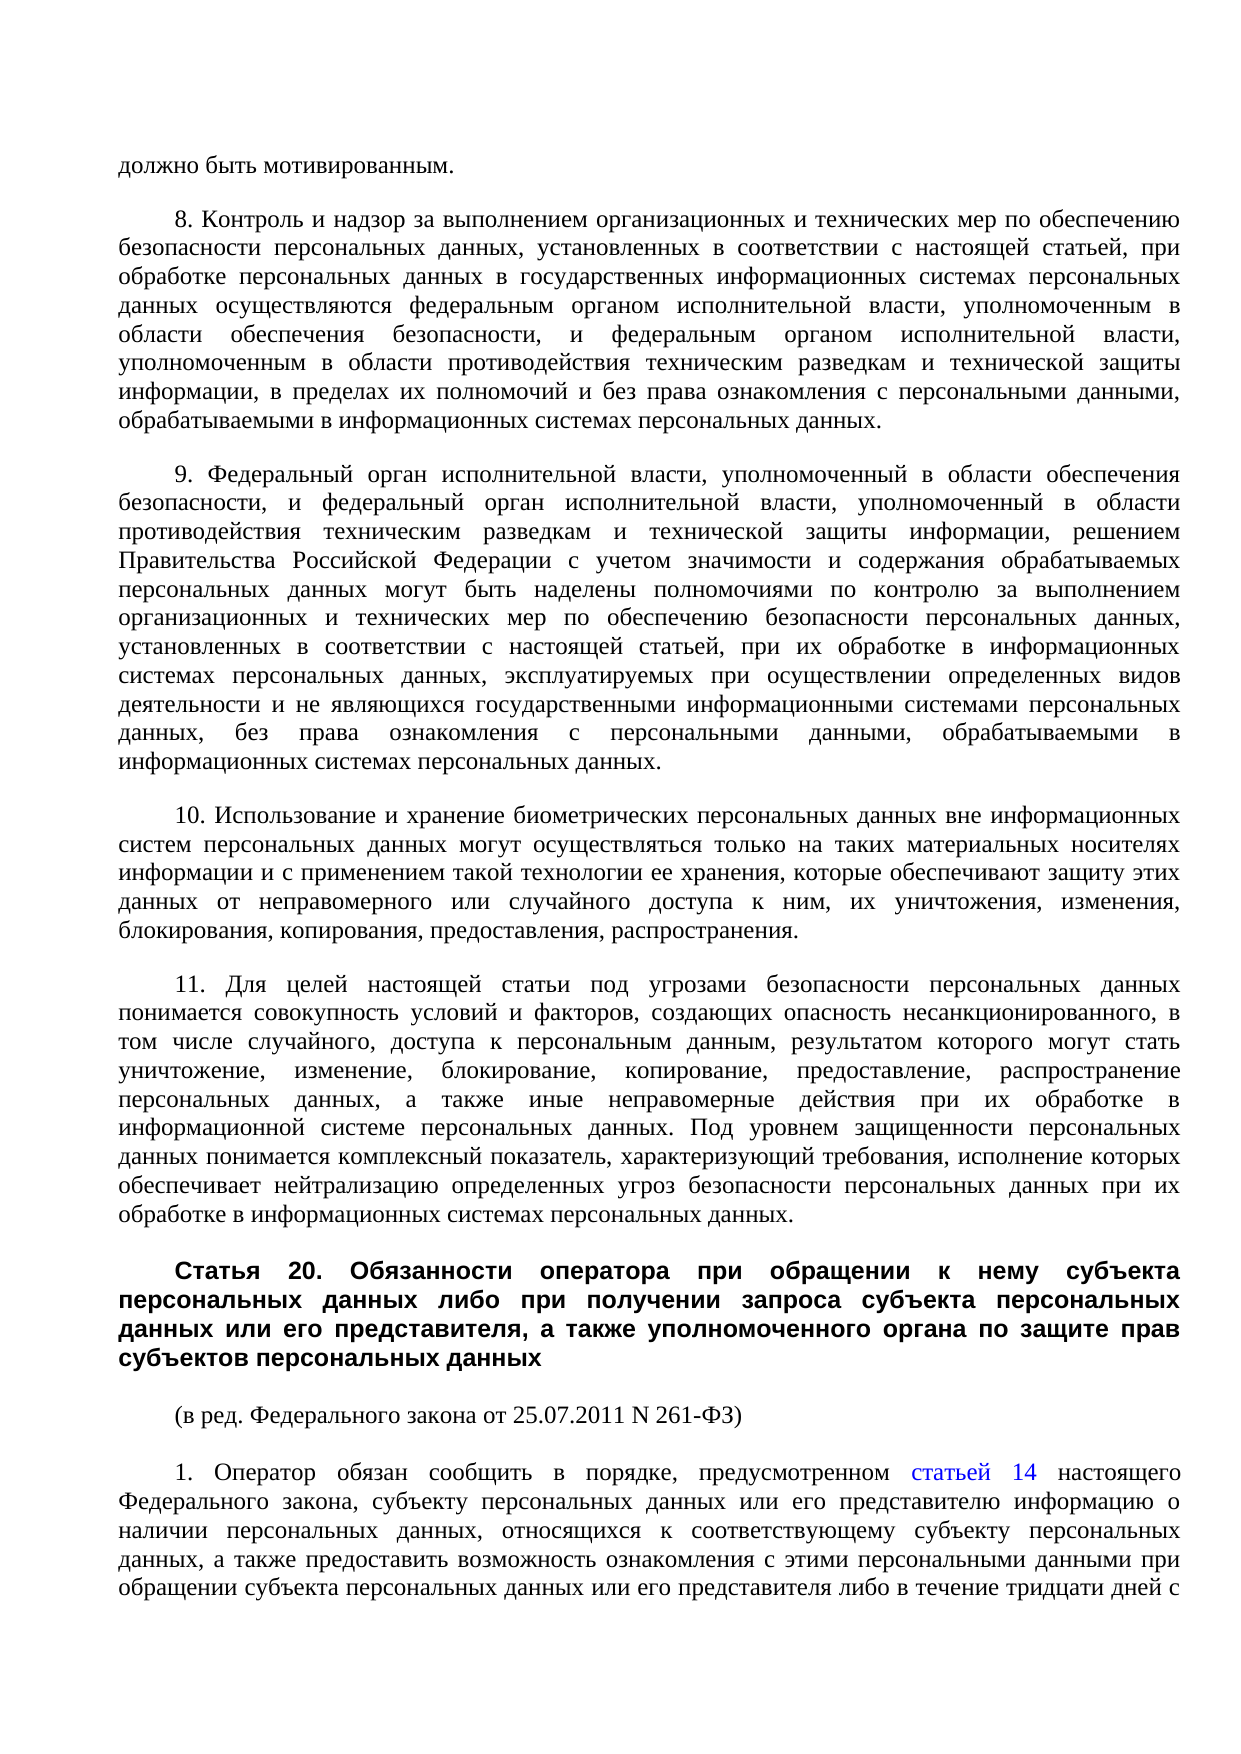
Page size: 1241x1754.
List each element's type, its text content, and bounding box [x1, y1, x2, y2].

text 10. Использование и хранение биометрических персональных данных вне информационных систем персональных данных могут осуществляться только на таких материальных носителях информации и с применением такой технологии ее хранения, которые обеспечивают защиту этих данных от неправомерного или случайного доступа к ним, их уничтожения, изменения, блокирования, копирования, предоставления, распространения. [118, 800, 1181, 944]
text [118, 150, 1181, 179]
text 11. Для целей настоящей статьи под угрозами безопасности персональных данных понимается совокупность условий и факторов, создающих опасность несанкционированного, в том числе случайного, доступа к персональным данным, результатом которого могут стать уничтожение, изменение, блокирование, копирование, предоставление, распространение персональных данных, а также иные неправомерные действия при их обработке в информационной системе персональных данных. Под уровнем защищенности персональных данных понимается комплексный показатель, характеризующий требования, исполнение которых обеспечивает нейтрализацию определенных угроз безопасности персональных данных при их обработке в информационных системах персональных данных. [118, 969, 1181, 1227]
text 8. Контроль и надзор за выполнением организационных и технических мер по обеспечению безопасности персональных данных, установленных в соответствии с настоящей статьей, при обработке персональных данных в государственных информационных системах персональных данных осуществляются федеральным органом исполнительной власти, уполномоченным в области обеспечения безопасности, и федеральным органом исполнительной власти, уполномоченным в области противодействия техническим разведкам и технической защиты информации, в пределах их полномочий и без права ознакомления с персональными данными, обрабатываемыми в информационных системах персональных данных. [118, 204, 1181, 434]
title Статья 20. Обязанности оператора при обращении к нему субъекта персональных данных либо при получении запроса субъекта персональных данных или его представителя, а также уполномоченного органа по защите прав субъектов персональных данных [118, 1256, 1181, 1371]
text 9. Федеральный орган исполнительной власти, уполномоченный в области обеспечения безопасности, и федеральный орган исполнительной власти, уполномоченный в области противодействия техническим разведкам и технической защиты информации, решением Правительства Российской Федерации с учетом значимости и содержания обрабатываемых персональных данных могут быть наделены полномочиями по контролю за выполнением организационных и технических мер по обеспечению безопасности персональных данных, установленных в соответствии с настоящей статьей, при их обработке в информационных системах персональных данных, эксплуатируемых при осуществлении определенных видов деятельности и не являющихся государственными информационными системами персональных данных, без права ознакомления с персональными данными, обрабатываемыми в информационных системах персональных данных. [118, 459, 1181, 775]
text (в ред. Федерального закона от 25.07.2011 N 261-ФЗ) [118, 1400, 1181, 1429]
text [118, 1457, 1181, 1601]
